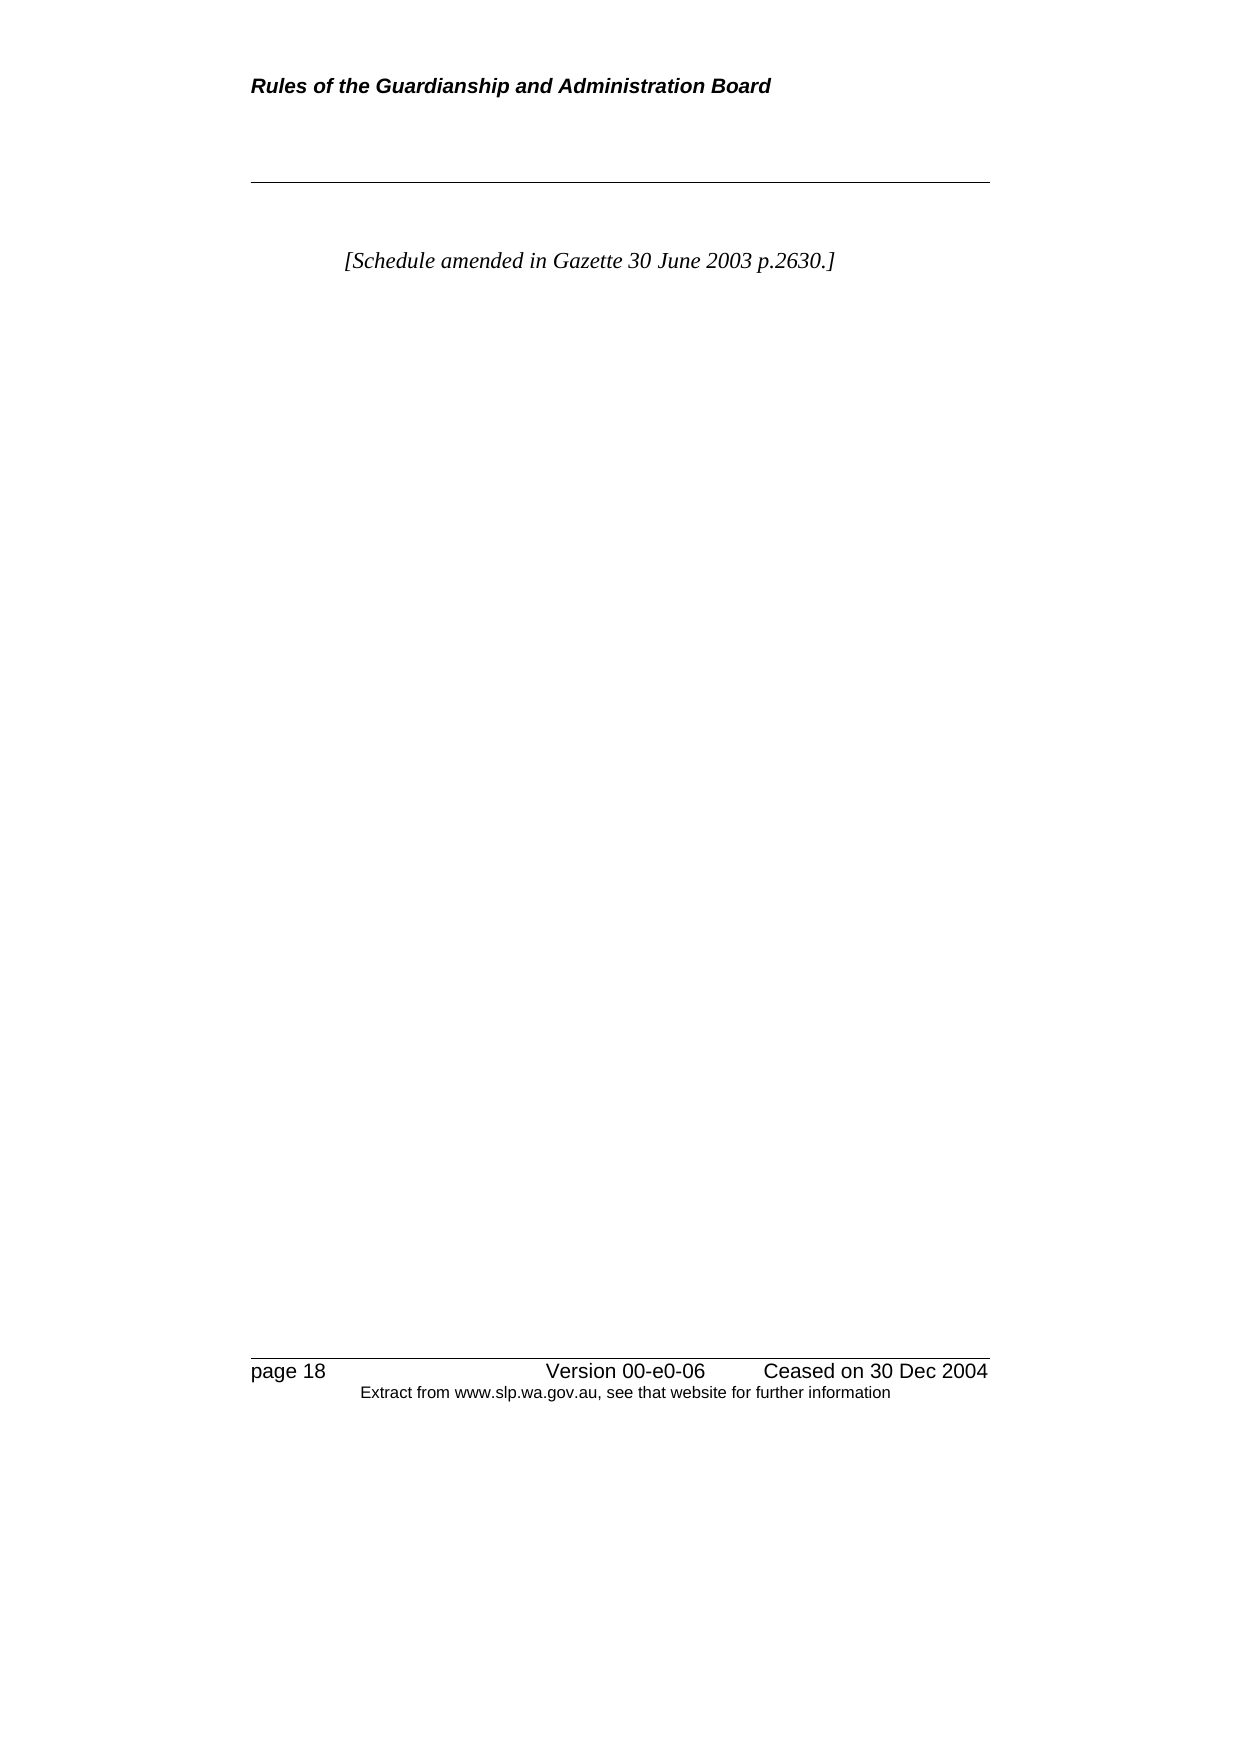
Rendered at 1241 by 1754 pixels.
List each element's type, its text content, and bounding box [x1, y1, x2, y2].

text [Schedule amended in Gazette 30 June 2003 p.2630.] [251, 247, 990, 274]
